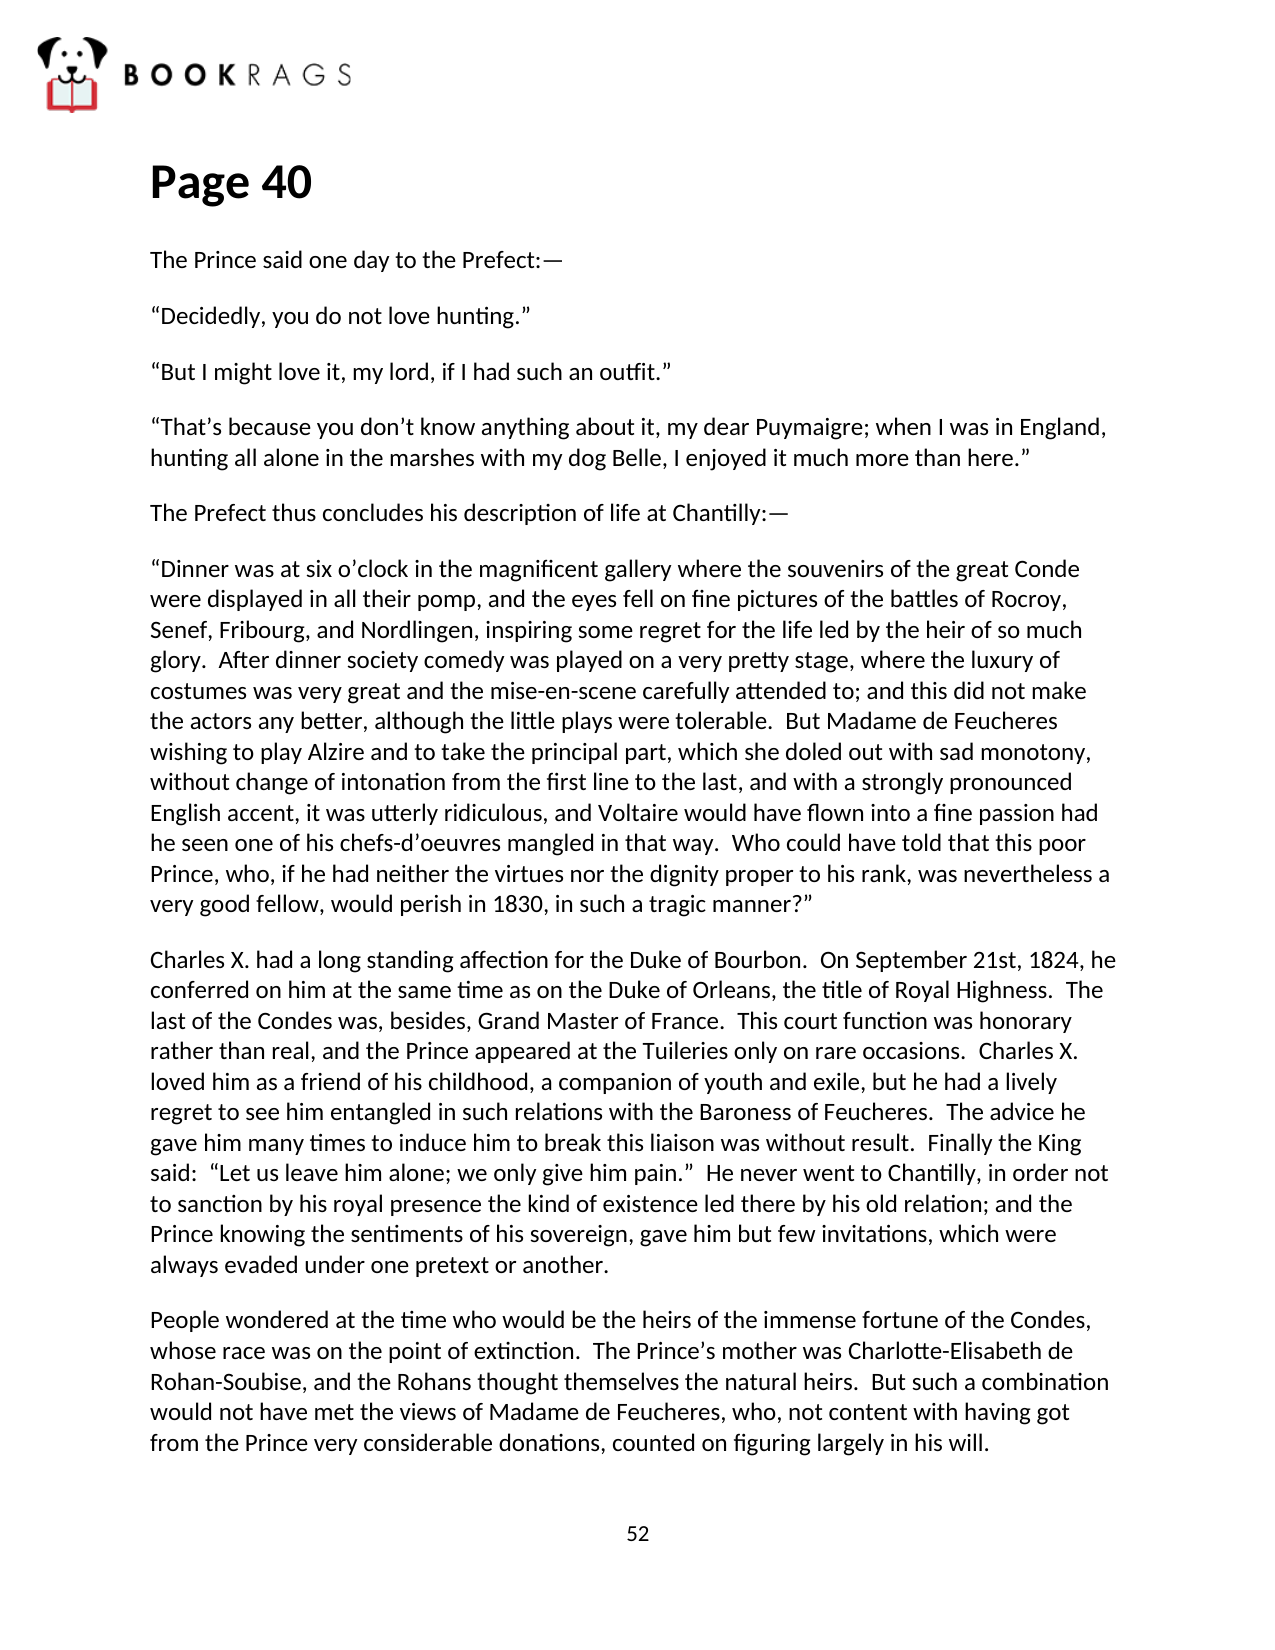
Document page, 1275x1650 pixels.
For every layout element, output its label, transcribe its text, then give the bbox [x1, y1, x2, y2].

text Page 40 [150, 150, 1125, 211]
picture [37, 37, 351, 113]
text People wondered at the time who would be the heirs of the immense fortune of the Condes, whose race was on the point of extinction. The Prince’s mother was Charlotte-Elisabeth de Rohan-Soubise, and the Rohans thought themselves the natural heirs. But such a combination would not have met the views of Madame de Feucheres, who, not content with having got from the Prince very considerable donations, counted on figuring largely in his will. [150, 1305, 1125, 1457]
text “But I might love it, my lord, if I had such an outfit.” [150, 356, 1125, 386]
text The Prince said one day to the Prefect:—­ [150, 244, 1125, 275]
text “Dinner was at six o’clock in the magnificent gallery where the souvenirs of the great Conde were displayed in all their pomp, and the eyes fell on fine pictures of the battles of Rocroy, Senef, Fribourg, and Nordlingen, inspiring some regret for the life led by the heir of so much glory. After dinner society comedy was played on a very pretty stage, where the luxury of costumes was very great and the mise-en-scene carefully attended to; and this did not make the actors any better, although the little plays were tolerable. But Madame de Feucheres wishing to play Alzire and to take the principal part, which she doled out with sad monotony, without change of intonation from the first line to the last, and with a strongly pronounced English accent, it was utterly ridiculous, and Voltaire would have flown into a fine passion had he seen one of his chefs-d’oeuvres mangled in that way. Who could have told that this poor Prince, who, if he had neither the virtues nor the dignity proper to his rank, was nevertheless a very good fellow, would perish in 1830, in such a tragic manner?” [150, 553, 1125, 919]
text Charles X. had a long standing affection for the Duke of Bourbon. On September 21st, 1824, he conferred on him at the same time as on the Duke of Orleans, the title of Royal Highness. The last of the Condes was, besides, Grand Master of France. This court function was honorary rather than real, and the Prince appeared at the Tuileries only on rare occasions. Charles X. loved him as a friend of his childhood, a companion of youth and exile, but he had a lively regret to see him entangled in such relations with the Baroness of Feucheres. The advice he gave him many times to induce him to break this liaison was without result. Finally the King said: “Let us leave him alone; we only give him pain.” He never went to Chantilly, in order not to sanction by his royal presence the kind of existence led there by his old relation; and the Prince knowing the sentiments of his sovereign, gave him but few invitations, which were always evaded under one pretext or another. [150, 944, 1125, 1280]
text “Decidedly, you do not love hunting.” [150, 300, 1125, 331]
text “That’s because you don’t know anything about it, my dear Puymaigre; when I was in England, hunting all alone in the marshes with my dog Belle, I enjoyed it much more than here.” [150, 411, 1125, 472]
text The Prefect thus concludes his description of life at Chantilly:—­ [150, 497, 1125, 528]
